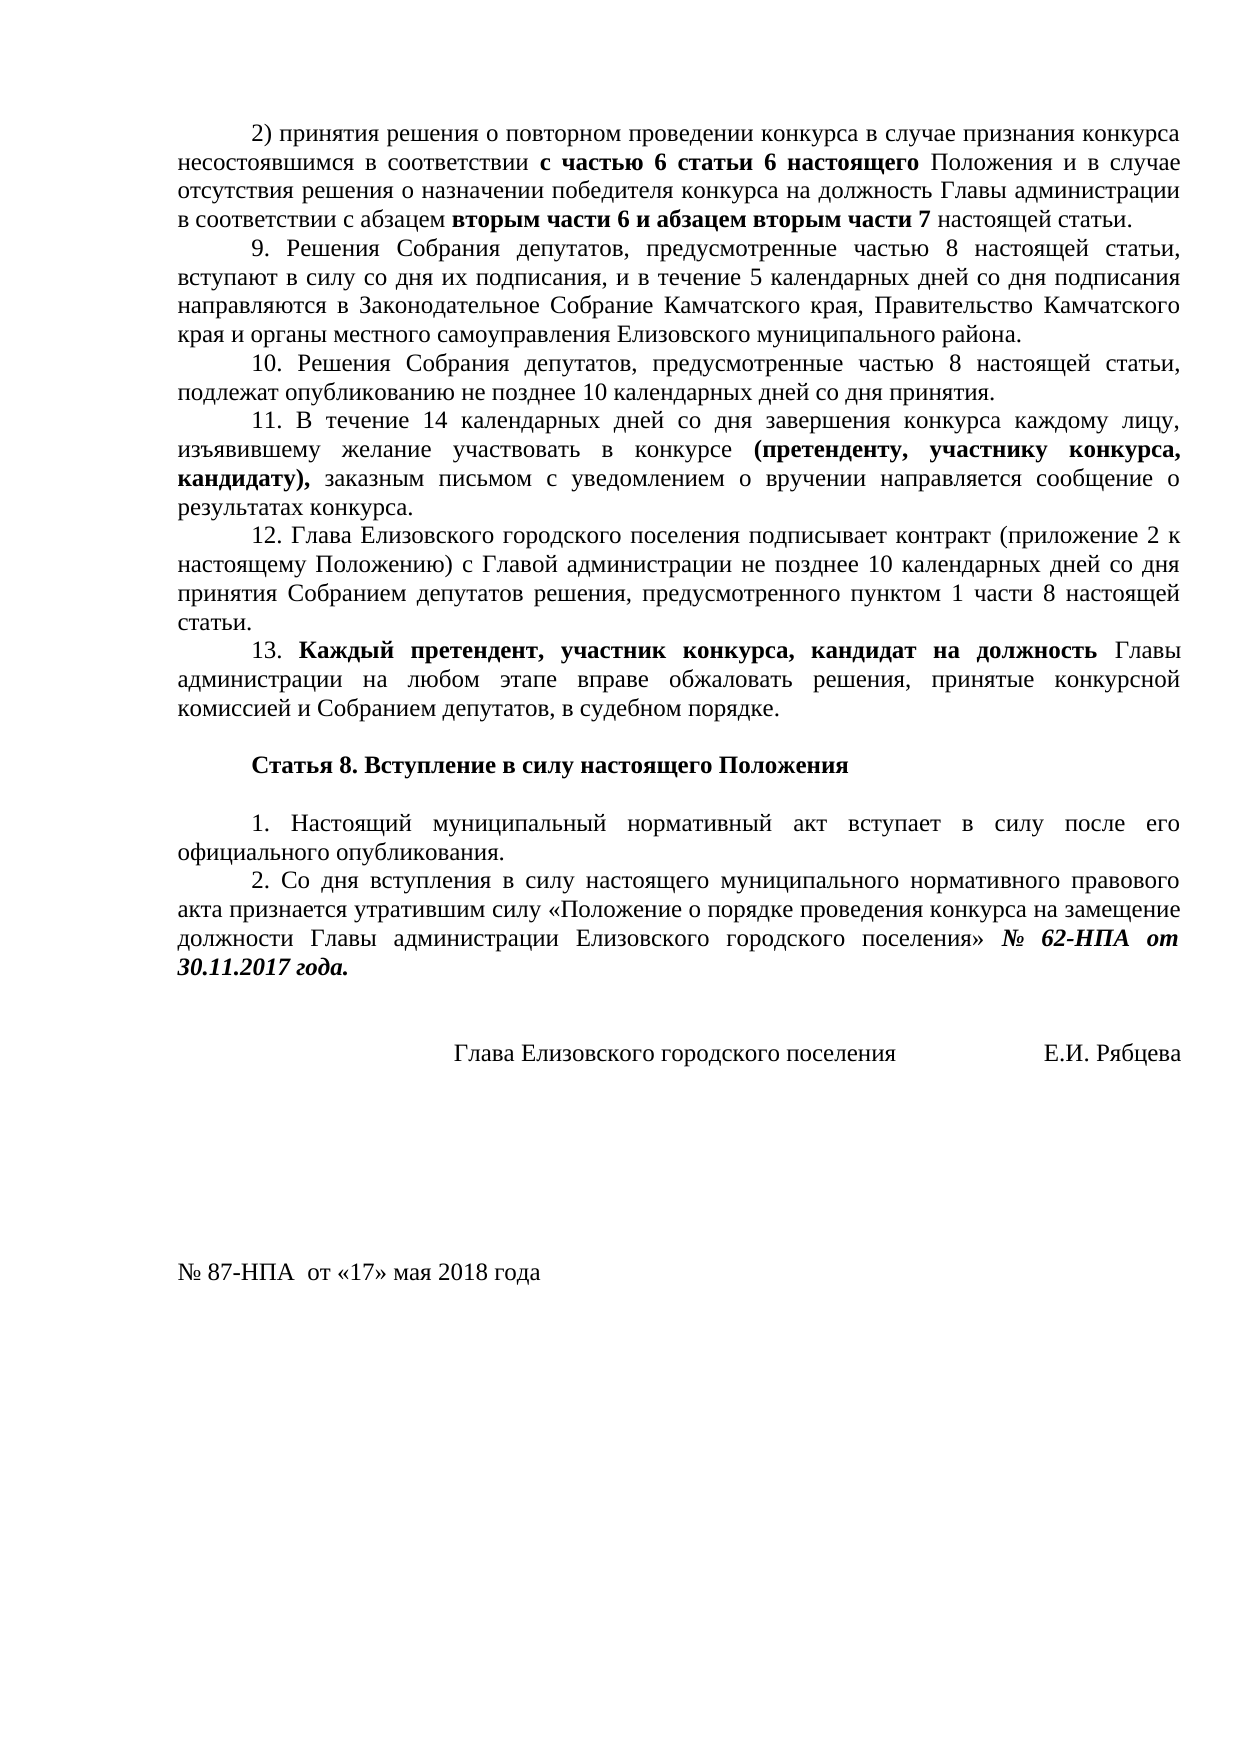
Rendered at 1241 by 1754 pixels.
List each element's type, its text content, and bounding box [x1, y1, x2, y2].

text Глава Елизовского городского поселения Е.И. Рябцева [177, 1038, 1181, 1067]
text 13. Каждый претендент, участник конкурса, кандидат на должность Главы администрации на любом этапе вправе обжаловать решения, принятые конкурсной комиссией и Собранием депутатов, в судебном порядке. [177, 636, 1181, 722]
text 10. Решения Собрания депутатов, предусмотренные частью 8 настоящей статьи, подлежат опубликованию не позднее 10 календарных дней со дня принятия. [177, 348, 1181, 406]
text Статья 8. Вступление в силу настоящего Положения [177, 751, 1181, 779]
text 1. Настоящий муниципальный нормативный акт вступает в силу после его официального опубликования. [177, 808, 1181, 866]
text 12. Глава Елизовского городского поселения подписывает контракт (приложение 2 к настоящему Положению) с Главой администрации не позднее 10 календарных дней со дня принятия Собранием депутатов решения, предусмотренного пунктом 1 части 8 настоящей статьи. [177, 521, 1181, 636]
text 2. Со дня вступления в силу настоящего муниципального нормативного правового акта признается утратившим силу «Положение о порядке проведения конкурса на замещение должности Главы администрации Елизовского городского поселения» № 62-НПА от 30.11.2017 года. [177, 866, 1181, 981]
text 2) принятия решения о повторном проведении конкурса в случае признания конкурса несостоявшимся в соответствии с частью 6 статьи 6 настоящего Положения и в случае отсутствия решения о назначении победителя конкурса на должность Главы администрации в соответствии с абзацем вторым части 6 и абзацем вторым части 7 настоящей статьи. [177, 118, 1181, 233]
text 11. В течение 14 календарных дней со дня завершения конкурса каждому лицу, изъявившему желание участвовать в конкурсе (претенденту, участнику конкурса, кандидату), заказным письмом с уведомлением о вручении направляется сообщение о результатах конкурса. [177, 406, 1181, 521]
text 9. Решения Собрания депутатов, предусмотренные частью 8 настоящей статьи, вступают в силу со дня их подписания, и в течение 5 календарных дней со дня подписания направляются в Законодательное Собрание Камчатского края, Правительство Камчатского края и органы местного самоуправления Елизовского муниципального района. [177, 233, 1181, 348]
text № 87-НПА от «17» мая 2018 года [177, 1257, 1181, 1286]
